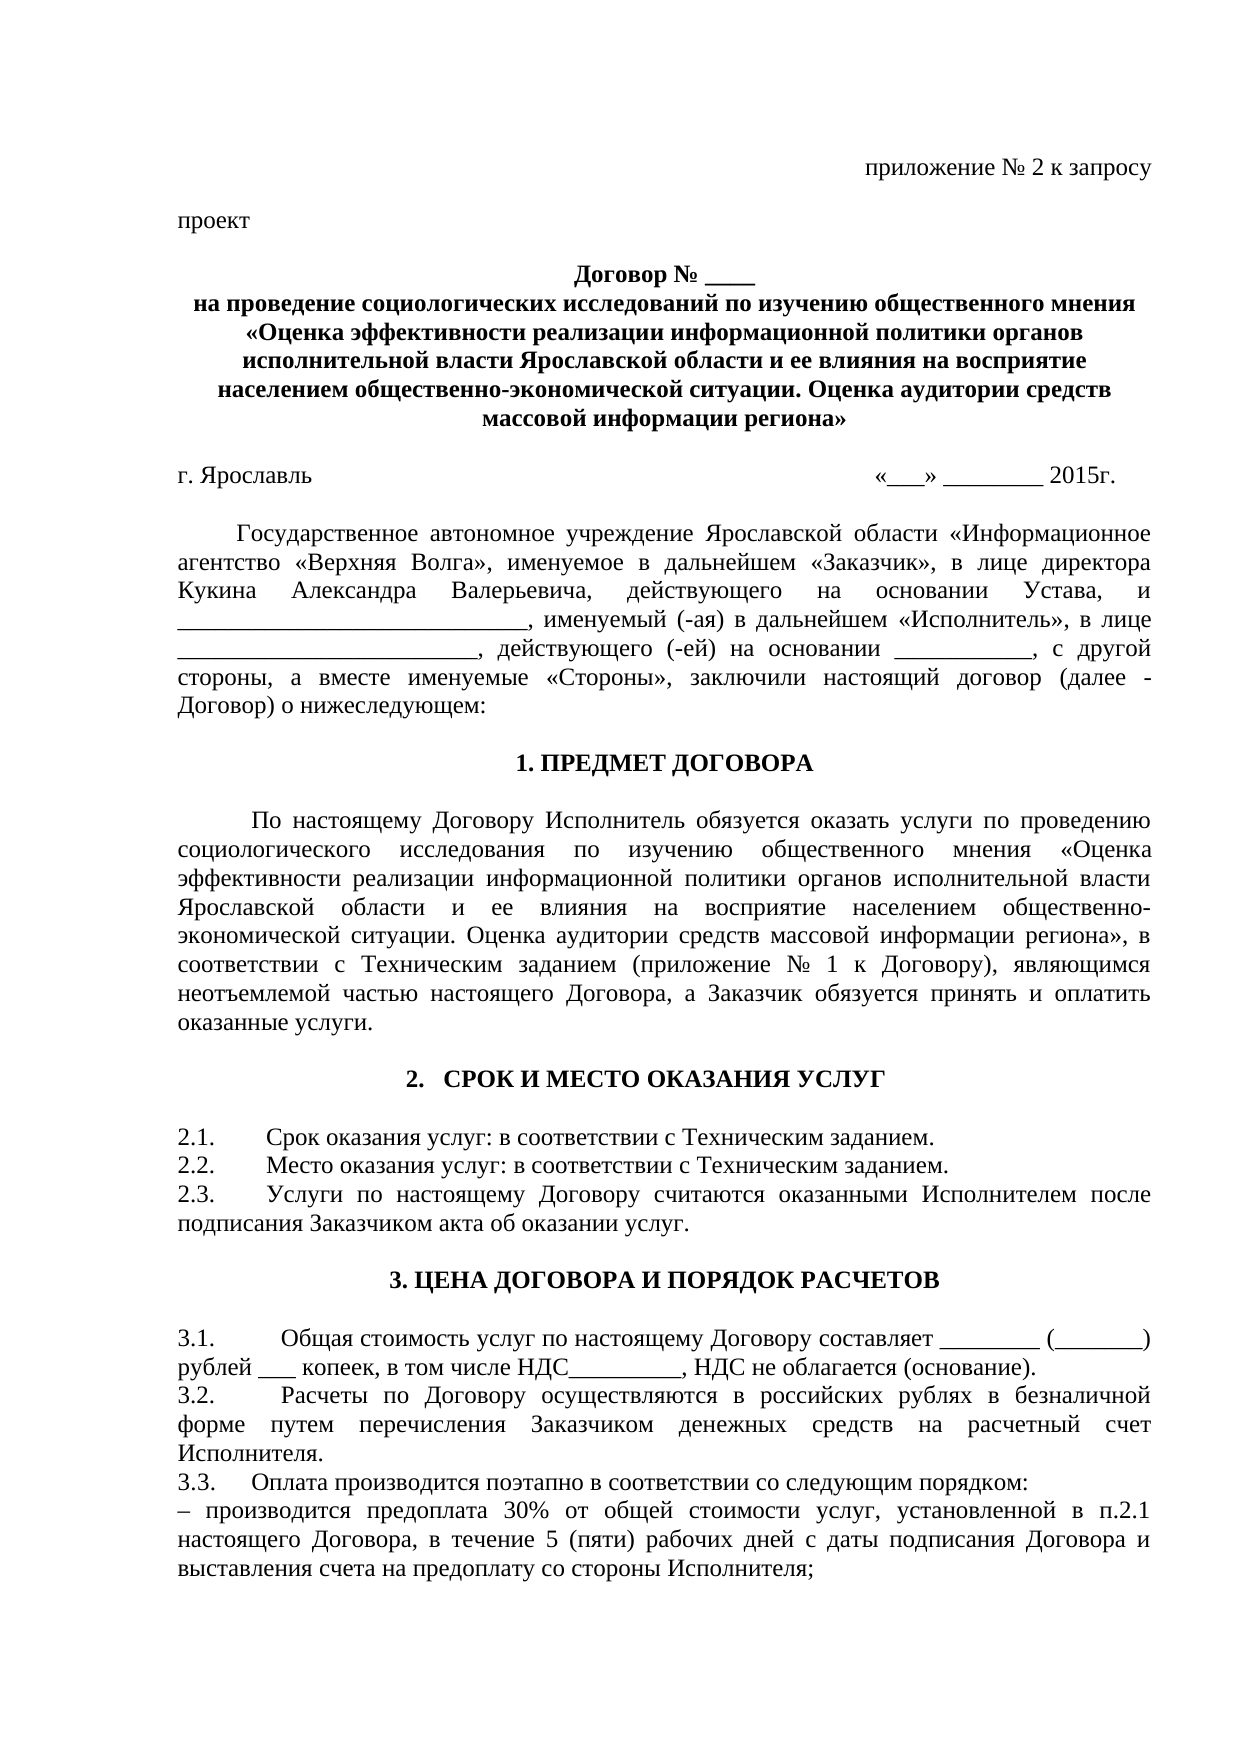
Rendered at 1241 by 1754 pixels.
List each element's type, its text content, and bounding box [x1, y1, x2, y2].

text приложение № 2 к запросу [177, 152, 1152, 180]
text 3. ЦЕНА ДОГОВОРА И ПОРЯДОК РАСЧЕТОВ [177, 1266, 1152, 1294]
list Срок оказания услуг: в соответствии с Техническим заданием. [177, 1122, 1152, 1151]
list Место оказания услуг: в соответствии с Техническим заданием. [177, 1151, 1152, 1179]
text – производится предоплата 30% от общей стоимости услуг, установленной в п.2.1 настоящего Договора, в течение 5 (пяти) рабочих дней с даты подписания Договора и выставления счета на предоплату со стороны Исполнителя; [177, 1496, 1152, 1582]
list Оплата производится поэтапно в соответствии со следующим порядком: [177, 1467, 1152, 1496]
text проект [177, 206, 1152, 234]
list СРОК И МЕСТО ОКАЗАНИЯ УСЛУГ [140, 1064, 1152, 1093]
text По настоящему Договору Исполнитель обязуется оказать услуги по проведению социологического исследования по изучению общественного мнения «Оценка эффективности реализации информационной политики органов исполнительной власти Ярославской области и ее влияния на восприятие населением общественно-экономической ситуации. Оценка аудитории средств массовой информации региона», в соответствии с Техническим заданием (приложение № 1 к Договору), являющимся неотъемлемой частью настоящего Договора, а Заказчик обязуется принять и оплатить оказанные услуги. [177, 806, 1152, 1036]
text г. Ярославль «___» ________ 2015г. [177, 461, 1152, 489]
text 1. ПРЕДМЕТ ДОГОВОРА [177, 748, 1152, 777]
list Расчеты по Договору осуществляются в российских рублях в безналичной форме путем перечисления Заказчиком денежных средств на расчетный счет Исполнителя. [177, 1381, 1152, 1467]
text Договор № ____ [177, 259, 1152, 288]
list Общая стоимость услуг по настоящему Договору составляет ________ (_______) рублей ___ копеек, в том числе НДС_________, НДС не облагается (основание). [177, 1323, 1152, 1381]
text на проведение социологических исследований по изучению общественного мнения «Оценка эффективности реализации информационной политики органов исполнительной власти Ярославской области и ее влияния на восприятие населением общественно-экономической ситуации. Оценка аудитории средств массовой информации региона» [177, 288, 1152, 432]
text Государственное автономное учреждение Ярославской области «Информационное агентство «Верхняя Волга», именуемое в дальнейшем «Заказчик», в лице директора Кукина Александра Валерьевича, действующего на основании Устава, и ____________________________, именуемый (-ая) в дальнейшем «Исполнитель», в лице ________________________, действующего (-ей) на основании ___________, с другой стороны, а вместе именуемые «Стороны», заключили настоящий договор (далее - Договор) о нижеследующем: [177, 518, 1152, 719]
list Услуги по настоящему Договору считаются оказанными Исполнителем после подписания Заказчиком акта об оказании услуг. [177, 1179, 1152, 1237]
